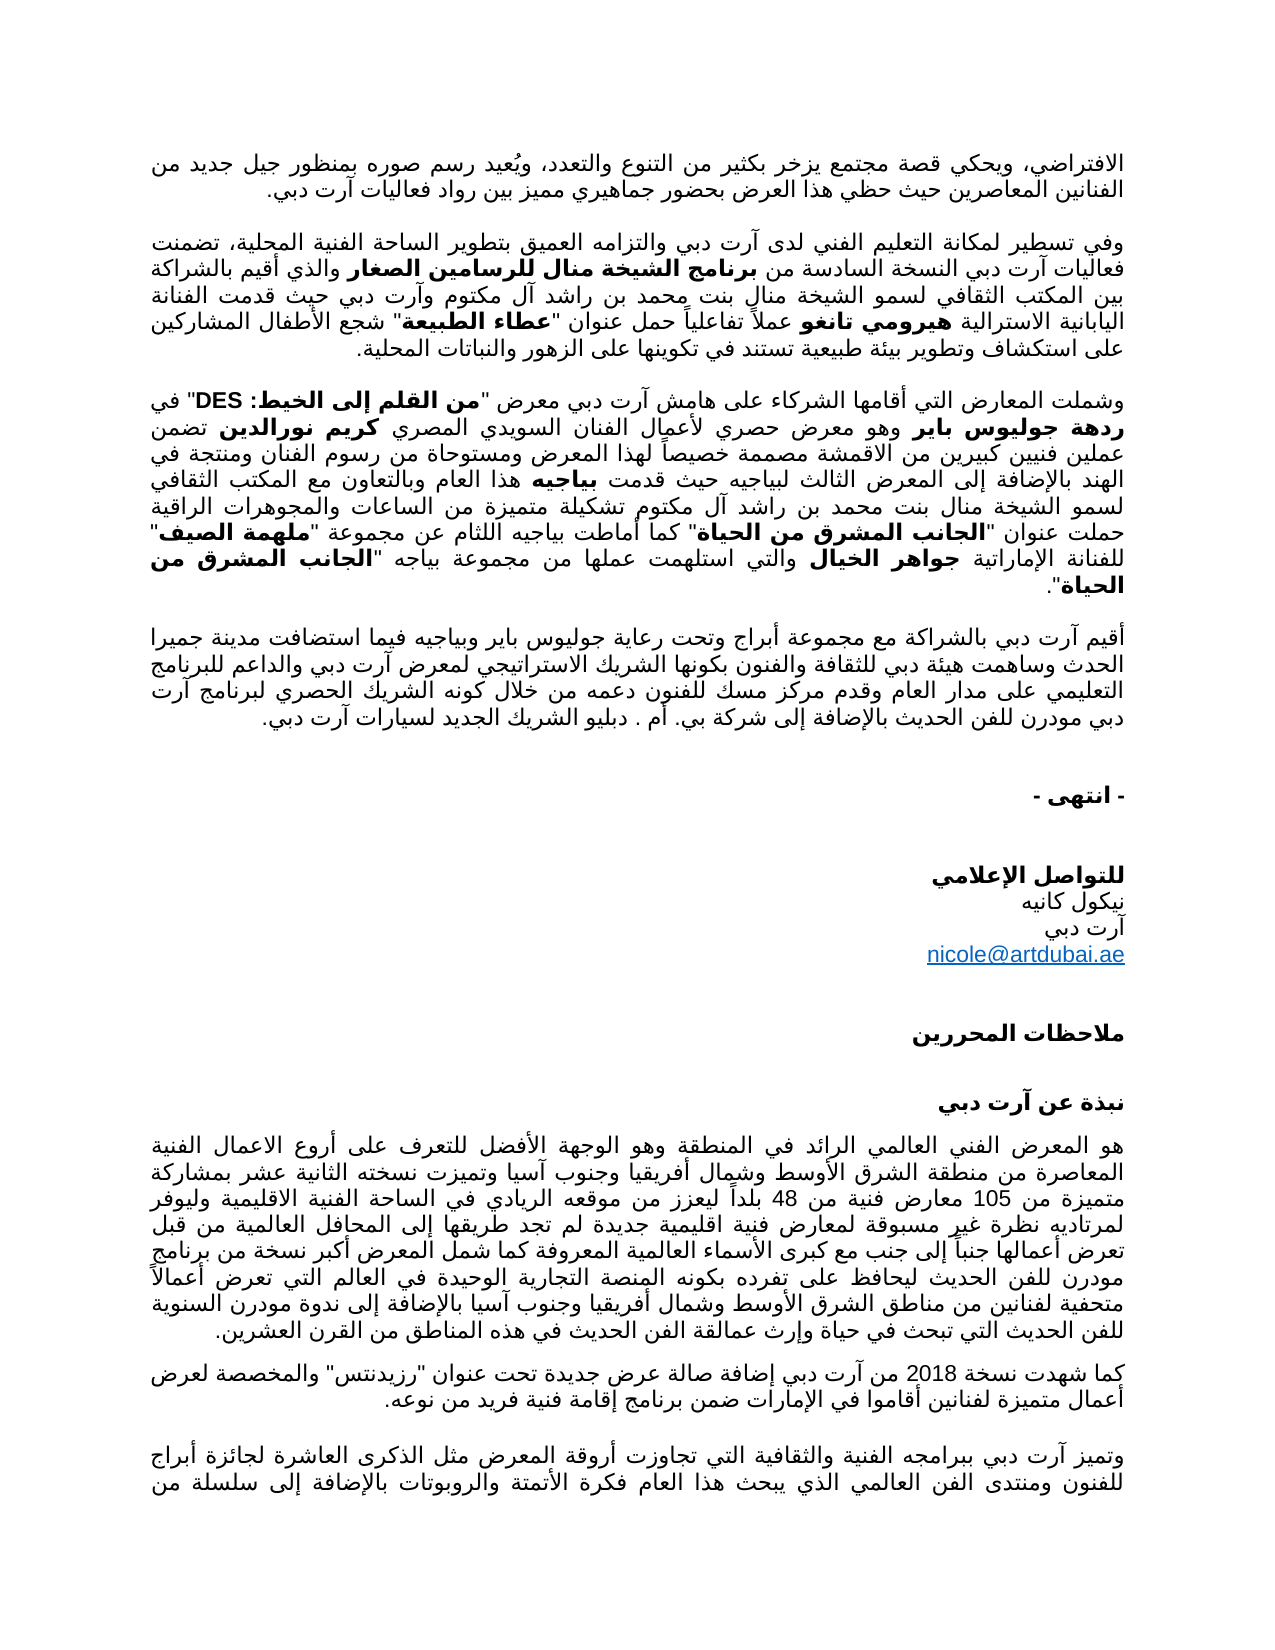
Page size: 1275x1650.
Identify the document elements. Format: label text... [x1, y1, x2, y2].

text للتواصل الإعلامي [150, 862, 1125, 888]
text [150, 150, 1125, 203]
text أقيم آرت دبي بالشراكة مع مجموعة أبراج وتحت رعاية جوليوس باير وبياجيه فيما استضافت مدينة جميرا الحدث وساهمت هيئة دبي للثقافة والفنون بكونها الشريك الاستراتيجي لمعرض آرت دبي والداعم للبرنامج التعليمي على مدار العام وقدم مركز مسك للفنون دعمه من خلال كونه الشريك الحصري لبرنامج آرت دبي مودرن للفن الحديث بالإضافة إلى شركة بي. أم . دبليو الشريك الجديد لسيارات آرت دبي. [150, 624, 1125, 730]
text نبذة عن آرت دبي [150, 1089, 1125, 1115]
text كما شهدت نسخة 2018 من آرت دبي إضافة صالة عرض جديدة تحت عنوان "رزيدنتس" والمخصصة لعرض أعمال متميزة لفنانين أقاموا في الإمارات ضمن برنامج إقامة فنية فريد من نوعه. [150, 1359, 1125, 1412]
text ملاحظات المحررين [150, 1020, 1125, 1046]
text nicole@artdubai.ae [150, 941, 1125, 967]
text آرت دبي [150, 914, 1125, 941]
text - انتهى - [150, 782, 1125, 809]
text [150, 1442, 1125, 1495]
text وشملت المعارض التي أقامها الشركاء على هامش آرت دبي معرض "من القلم إلى الخيط: DES" في ردهة جوليوس باير وهو معرض حصري لأعمال الفنان السويدي المصري كريم نورالدين تضمن عملين فنيين كبيرين من الاقمشة مصممة خصيصاً لهذا المعرض ومستوحاة من رسوم الفنان ومنتجة في الهند بالإضافة إلى المعرض الثالث لبياجيه حيث قدمت بياجيه هذا العام وبالتعاون مع المكتب الثقافي لسمو الشيخة منال بنت محمد بن راشد آل مكتوم تشكيلة متميزة من الساعات والمجوهرات الراقية حملت عنوان "الجانب المشرق من الحياة" كما أماطت بياجيه اللثام عن مجموعة "ملهمة الصيف" للفنانة الإماراتية جواهر الخيال والتي استلهمت عملها من مجموعة بياجه "الجانب المشرق من الحياة". [150, 387, 1125, 598]
text وفي تسطير لمكانة التعليم الفني لدى آرت دبي والتزامه العميق بتطوير الساحة الفنية المحلية، تضمنت فعاليات آرت دبي النسخة السادسة من برنامج الشيخة منال للرسامين الصغار والذي أقيم بالشراكة بين المكتب الثقافي لسمو الشيخة منال بنت محمد بن راشد آل مكتوم وآرت دبي حيث قدمت الفنانة اليابانية الاسترالية هيرومي تانغو عملاً تفاعلياً حمل عنوان "عطاء الطبيعة" شجع الأطفال المشاركين على استكشاف وتطوير بيئة طبيعية تستند في تكوينها على الزهور والنباتات المحلية. [150, 229, 1125, 361]
text هو المعرض الفني العالمي الرائد في المنطقة وهو الوجهة الأفضل للتعرف على أروع الاعمال الفنية المعاصرة من منطقة الشرق الأوسط وشمال أفريقيا وجنوب آسيا وتميزت نسخته الثانية عشر بمشاركة متميزة من 105 معارض فنية من 48 بلداً ليعزز من موقعه الريادي في الساحة الفنية الاقليمية وليوفر لمرتاديه نظرة غير مسبوقة لمعارض فنية اقليمية جديدة لم تجد طريقها إلى المحافل العالمية من قبل تعرض أعمالها جنباً إلى جنب مع كبرى الأسماء العالمية المعروفة كما شمل المعرض أكبر نسخة من برنامج مودرن للفن الحديث ليحافظ على تفرده بكونه المنصة التجارية الوحيدة في العالم التي تعرض أعمالاً متحفية لفنانين من مناطق الشرق الأوسط وشمال أفريقيا وجنوب آسيا بالإضافة إلى ندوة مودرن السنوية للفن الحديث التي تبحث في حياة وإرث عمالقة الفن الحديث في هذه المناطق من القرن العشرين. [150, 1132, 1125, 1343]
text نيكول كانيه [150, 888, 1125, 914]
